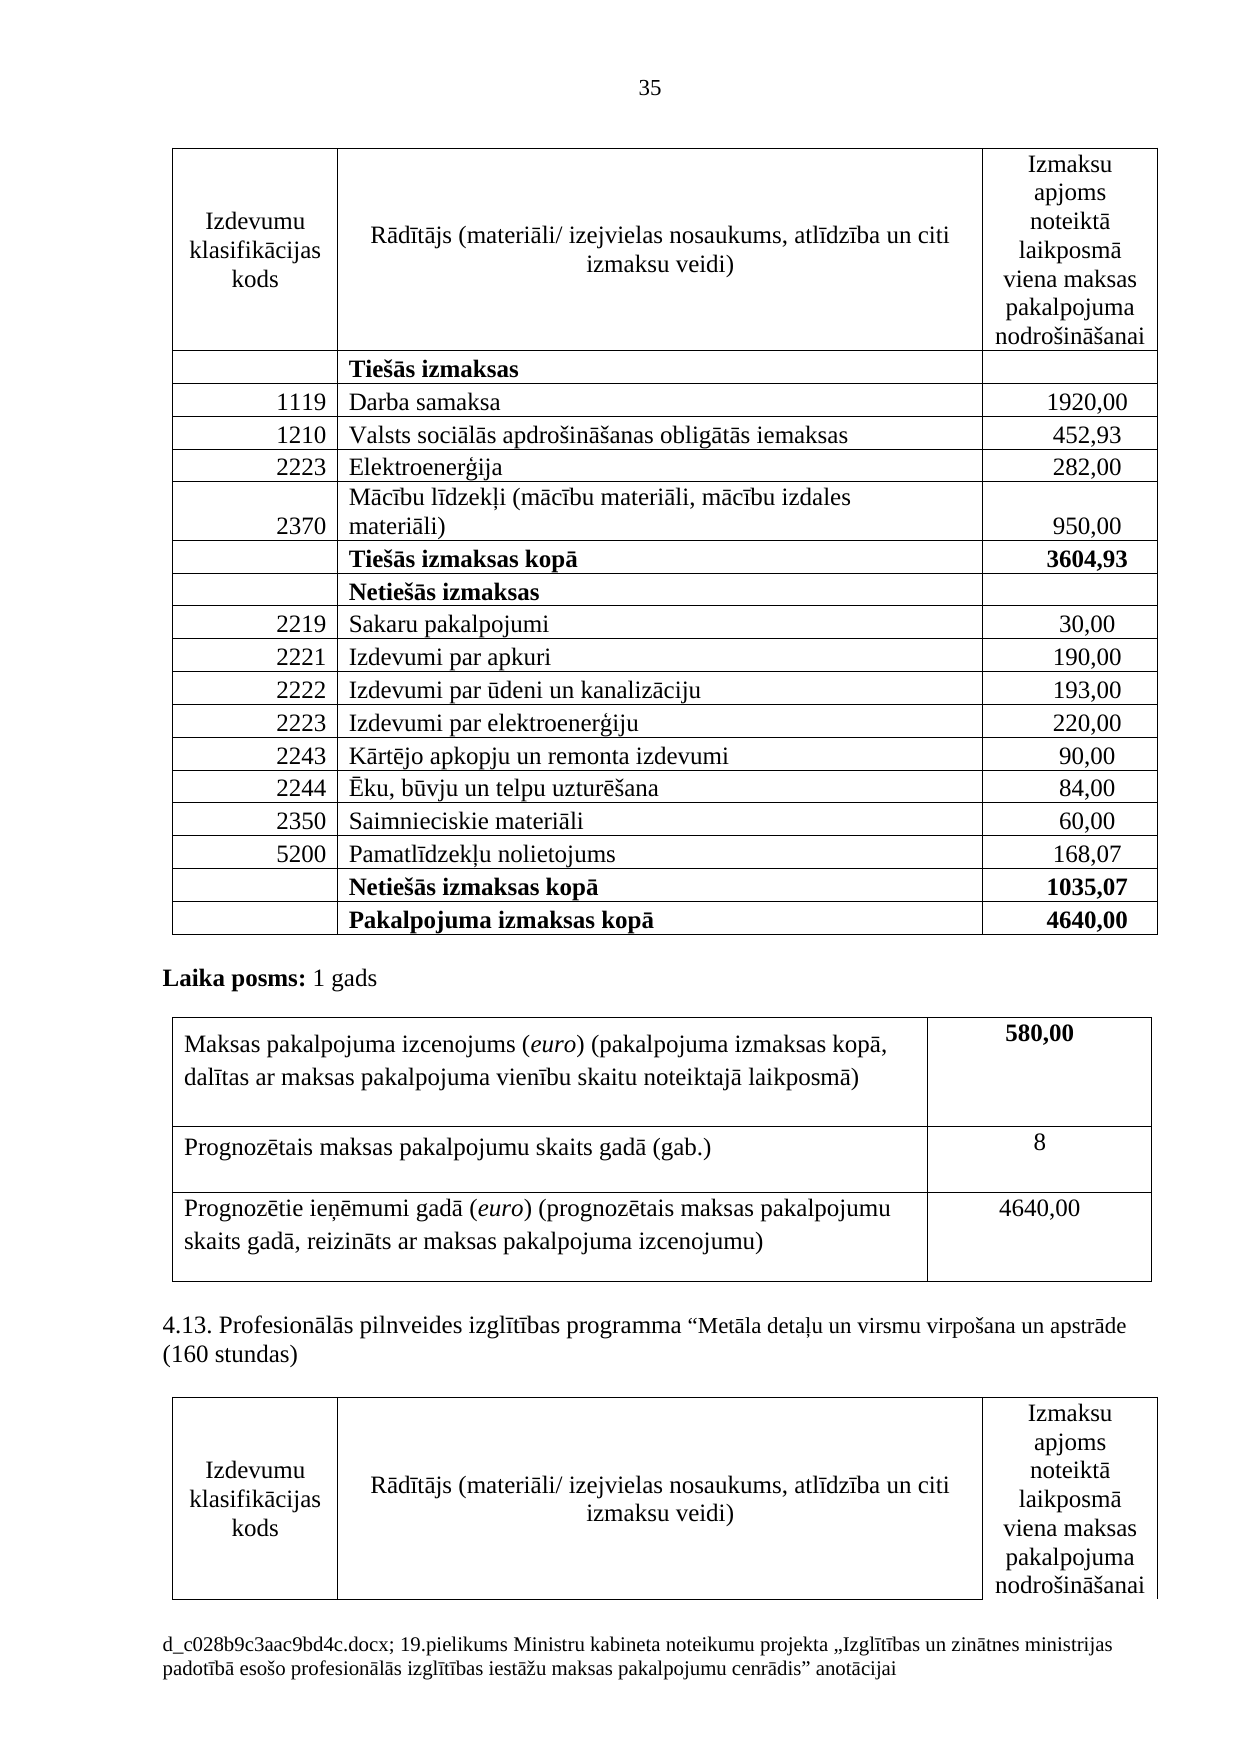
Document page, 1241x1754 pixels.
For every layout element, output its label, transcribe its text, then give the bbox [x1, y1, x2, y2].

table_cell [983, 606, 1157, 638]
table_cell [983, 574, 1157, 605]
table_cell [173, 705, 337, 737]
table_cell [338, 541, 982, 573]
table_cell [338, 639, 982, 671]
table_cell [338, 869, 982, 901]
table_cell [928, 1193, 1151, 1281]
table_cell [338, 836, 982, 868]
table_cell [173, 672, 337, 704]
text Laika posms: 1 gads [162, 963, 1137, 992]
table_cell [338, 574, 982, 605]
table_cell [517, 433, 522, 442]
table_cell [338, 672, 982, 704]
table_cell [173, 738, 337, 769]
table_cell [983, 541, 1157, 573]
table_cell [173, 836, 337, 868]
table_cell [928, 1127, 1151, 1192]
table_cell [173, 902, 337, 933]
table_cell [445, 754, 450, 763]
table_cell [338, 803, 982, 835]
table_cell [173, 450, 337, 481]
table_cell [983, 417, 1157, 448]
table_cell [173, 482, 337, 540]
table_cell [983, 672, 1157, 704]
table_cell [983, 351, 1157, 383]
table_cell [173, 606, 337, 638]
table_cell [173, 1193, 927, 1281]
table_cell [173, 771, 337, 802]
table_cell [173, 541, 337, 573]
text 4.13. Profesionālās pilnveides izglītības programma “Metāla detaļu un virsmu virpošana un apstrāde (160 stundas) [162, 1311, 1137, 1368]
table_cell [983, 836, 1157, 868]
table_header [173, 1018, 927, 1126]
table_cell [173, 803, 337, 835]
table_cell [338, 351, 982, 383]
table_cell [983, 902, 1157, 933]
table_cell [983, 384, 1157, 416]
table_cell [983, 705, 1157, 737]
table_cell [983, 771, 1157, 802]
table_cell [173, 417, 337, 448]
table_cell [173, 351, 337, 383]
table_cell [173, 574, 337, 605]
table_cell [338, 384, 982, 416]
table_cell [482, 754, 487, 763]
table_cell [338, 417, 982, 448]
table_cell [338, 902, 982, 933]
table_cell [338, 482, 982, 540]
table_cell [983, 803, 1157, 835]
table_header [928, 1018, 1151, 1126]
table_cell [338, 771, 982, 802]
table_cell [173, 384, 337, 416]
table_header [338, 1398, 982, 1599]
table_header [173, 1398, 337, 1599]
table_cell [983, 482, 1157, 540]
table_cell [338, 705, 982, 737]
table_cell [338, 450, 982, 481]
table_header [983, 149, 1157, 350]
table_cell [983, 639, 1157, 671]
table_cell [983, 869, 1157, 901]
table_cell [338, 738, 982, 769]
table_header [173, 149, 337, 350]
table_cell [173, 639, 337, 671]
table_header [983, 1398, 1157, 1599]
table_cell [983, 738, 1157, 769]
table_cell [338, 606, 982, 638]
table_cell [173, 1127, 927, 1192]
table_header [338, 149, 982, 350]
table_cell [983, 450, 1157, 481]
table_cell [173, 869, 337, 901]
